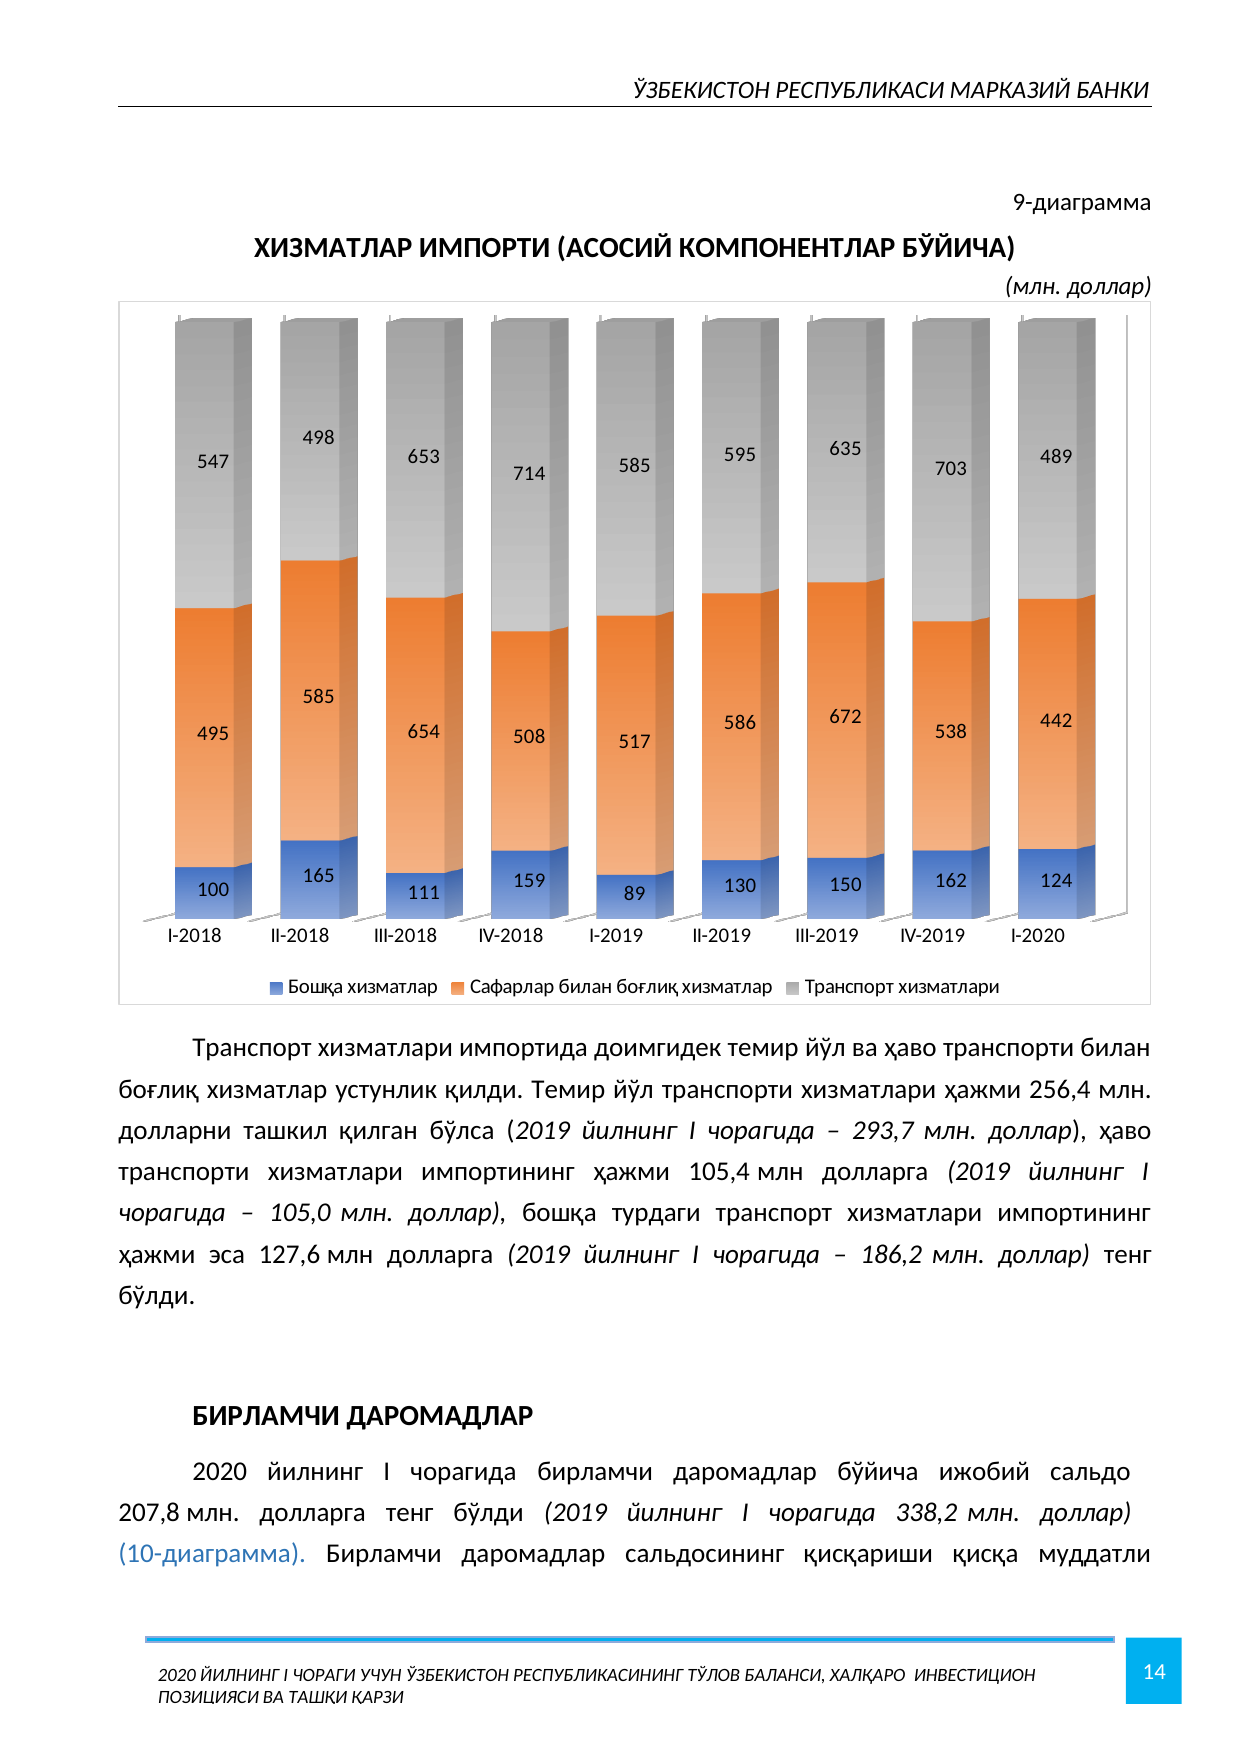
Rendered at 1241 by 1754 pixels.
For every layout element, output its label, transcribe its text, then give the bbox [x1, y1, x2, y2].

text ХИЗМАТЛАР ИМПОРТИ (АСОСИЙ КОМПОНЕНТЛАР БЎЙИЧА) [118, 229, 1152, 265]
subtitle БИРЛАМЧИ ДАРОМАДЛАР [118, 1397, 1152, 1433]
text 9-диаграмма [118, 186, 1152, 217]
text (млн. доллар) [118, 270, 1152, 1006]
text Транспорт хизматлари импортида доимгидек темир йўл ва ҳаво транспорти билан боғлиқ хизматлар устунлик қилди. Темир йўл транспорти хизматлари ҳажми 256,4 млн. долларни ташкил қилган бўлса (2019 йилнинг I чорагида – 293,7 млн. доллар), ҳаво транспорти хизматлари импортининг ҳажми 105,4 млн долларга (2019 йилнинг I чорагида – 105,0 млн. доллар), бошқа турдаги транспорт хизматлари импортининг ҳажми эса 127,6 млн долларга (2019 йилнинг I чорагида – 186,2 млн. доллар) тенг бўлди. [118, 1031, 1152, 1311]
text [118, 1454, 1152, 1569]
